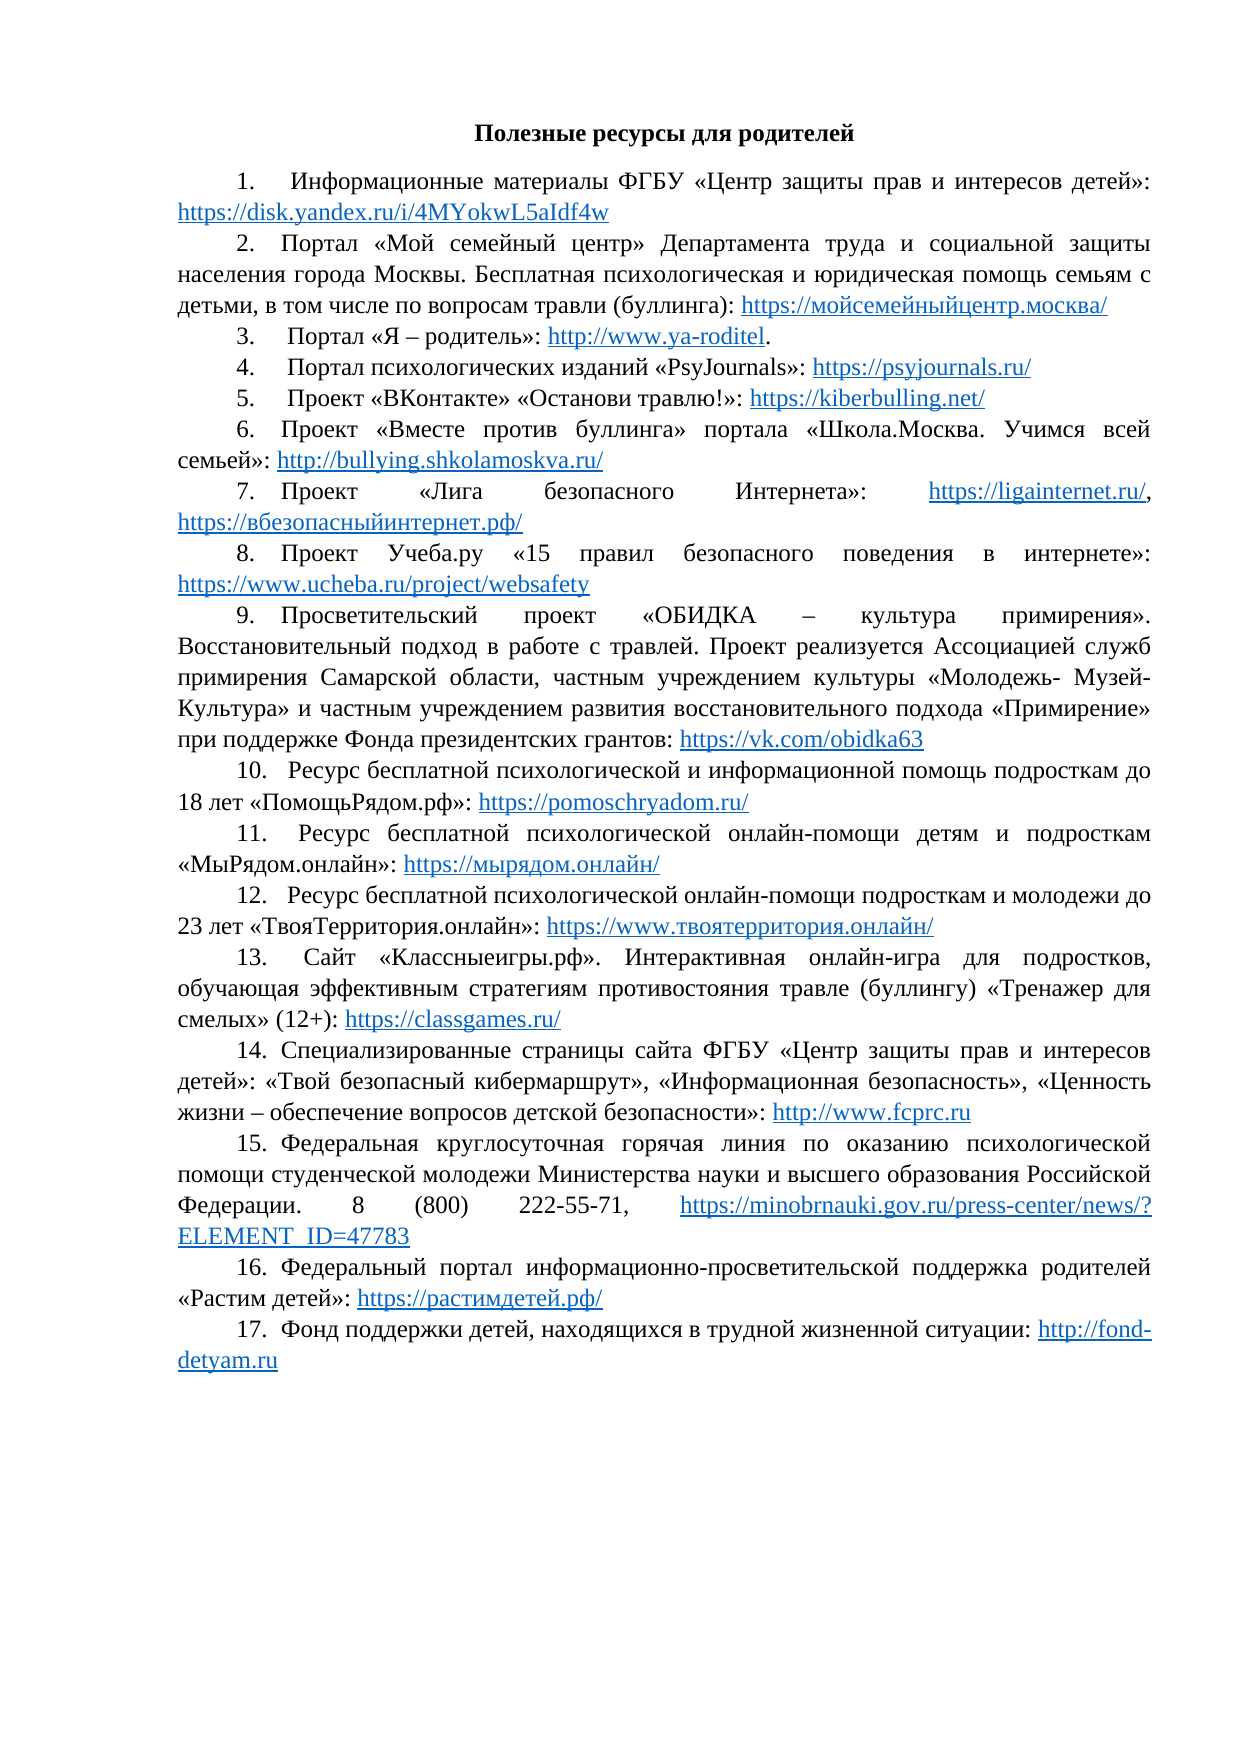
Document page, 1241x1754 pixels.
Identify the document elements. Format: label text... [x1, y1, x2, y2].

list Проект «Лига безопасного Интернета»: https://ligainternet.ru/, https://вбезопасныйинтернет.рф/ [177, 476, 1152, 536]
list Федеральный портал информационно-просветительской поддержка родителей «Растим детей»: https://растимдетей.рф/ [177, 1252, 1152, 1312]
list Фонд поддержки детей, находящихся в трудной жизненной ситуации: http://fond-detyam.ru [177, 1314, 1152, 1374]
list Сайт «Классныеигры.рф». Интерактивная онлайн-игра для подростков, обучающая эффективным стратегиям противостояния травле (буллингу) «Тренажер для смелых» (12+): https://classgames.ru/ [177, 942, 1152, 1033]
list Портал «Я – родитель»: http://www.ya-roditel. [177, 321, 1152, 350]
list Проект Учеба.ру «15 правил безопасного поведения в интернете»: https://www.ucheba.ru/project/websafety [177, 538, 1152, 598]
list Портал психологических изданий «PsyJournals»: https://psyjournals.ru/ [177, 352, 1152, 381]
list Проект «Вместе против буллинга» портала «Школа.Москва. Учимся всей семьей»: http://bullying.shkolamoskva.ru/ [177, 414, 1152, 474]
list Информационные материалы ФГБУ «Центр защиты прав и интересов детей»: https://disk.yandex.ru/i/4MYokwL5aIdf4w [177, 166, 1152, 226]
list Специализированные страницы сайта ФГБУ «Центр защиты прав и интересов детей»: «Твой безопасный кибермаршрут», «Информационная безопасность», «Ценность жизни – обеспечение вопросов детской безопасности»: http://www.fcprc.ru [177, 1035, 1152, 1126]
list Просветительский проект «ОБИДКА – культура примирения». Восстановительный подход в работе с травлей. Проект реализуется Ассоциацией служб примирения Самарской области, частным учреждением культуры «Молодежь- Музей-Культура» и частным учреждением развития восстановительного подхода «Примирение» при поддержке Фонда президентских грантов: https://vk.com/obidka63 [177, 600, 1152, 753]
list Ресурс бесплатной психологической и информационной помощь подросткам до 18 лет «ПомощьРядом.рф»: https://pomoschryadom.ru/ [177, 756, 1152, 815]
list Ресурс бесплатной психологической онлайн-помощи детям и подросткам «МыРядом.онлайн»: https://мырядом.онлайн/ [177, 818, 1152, 877]
list Портал «Мой семейный центр» Департамента труда и социальной защиты населения города Москвы. Бесплатная психологическая и юридическая помощь семьям с детьми, в том числе по вопросам травли (буллинга): https://мойсемейныйцентр.москва/ [177, 228, 1152, 319]
list Ресурс бесплатной психологической онлайн-помощи подросткам и молодежи до 23 лет «ТвояТерритория.онлайн»: https://www.твоятерритория.онлайн/ [177, 880, 1152, 939]
list Проект «ВКонтакте» «Останови травлю!»: https://kiberbulling.net/ [177, 383, 1152, 412]
list Федеральная круглосуточная горячая линия по оказанию психологической помощи студенческой молодежи Министерства науки и высшего образования Российской Федерации. 8 (800) 222-55-71, https://minobrnauki.gov.ru/press-center/news/?ELEMENT_ID=47783 [177, 1128, 1152, 1250]
text Полезные ресурсы для родителей [177, 118, 1152, 147]
